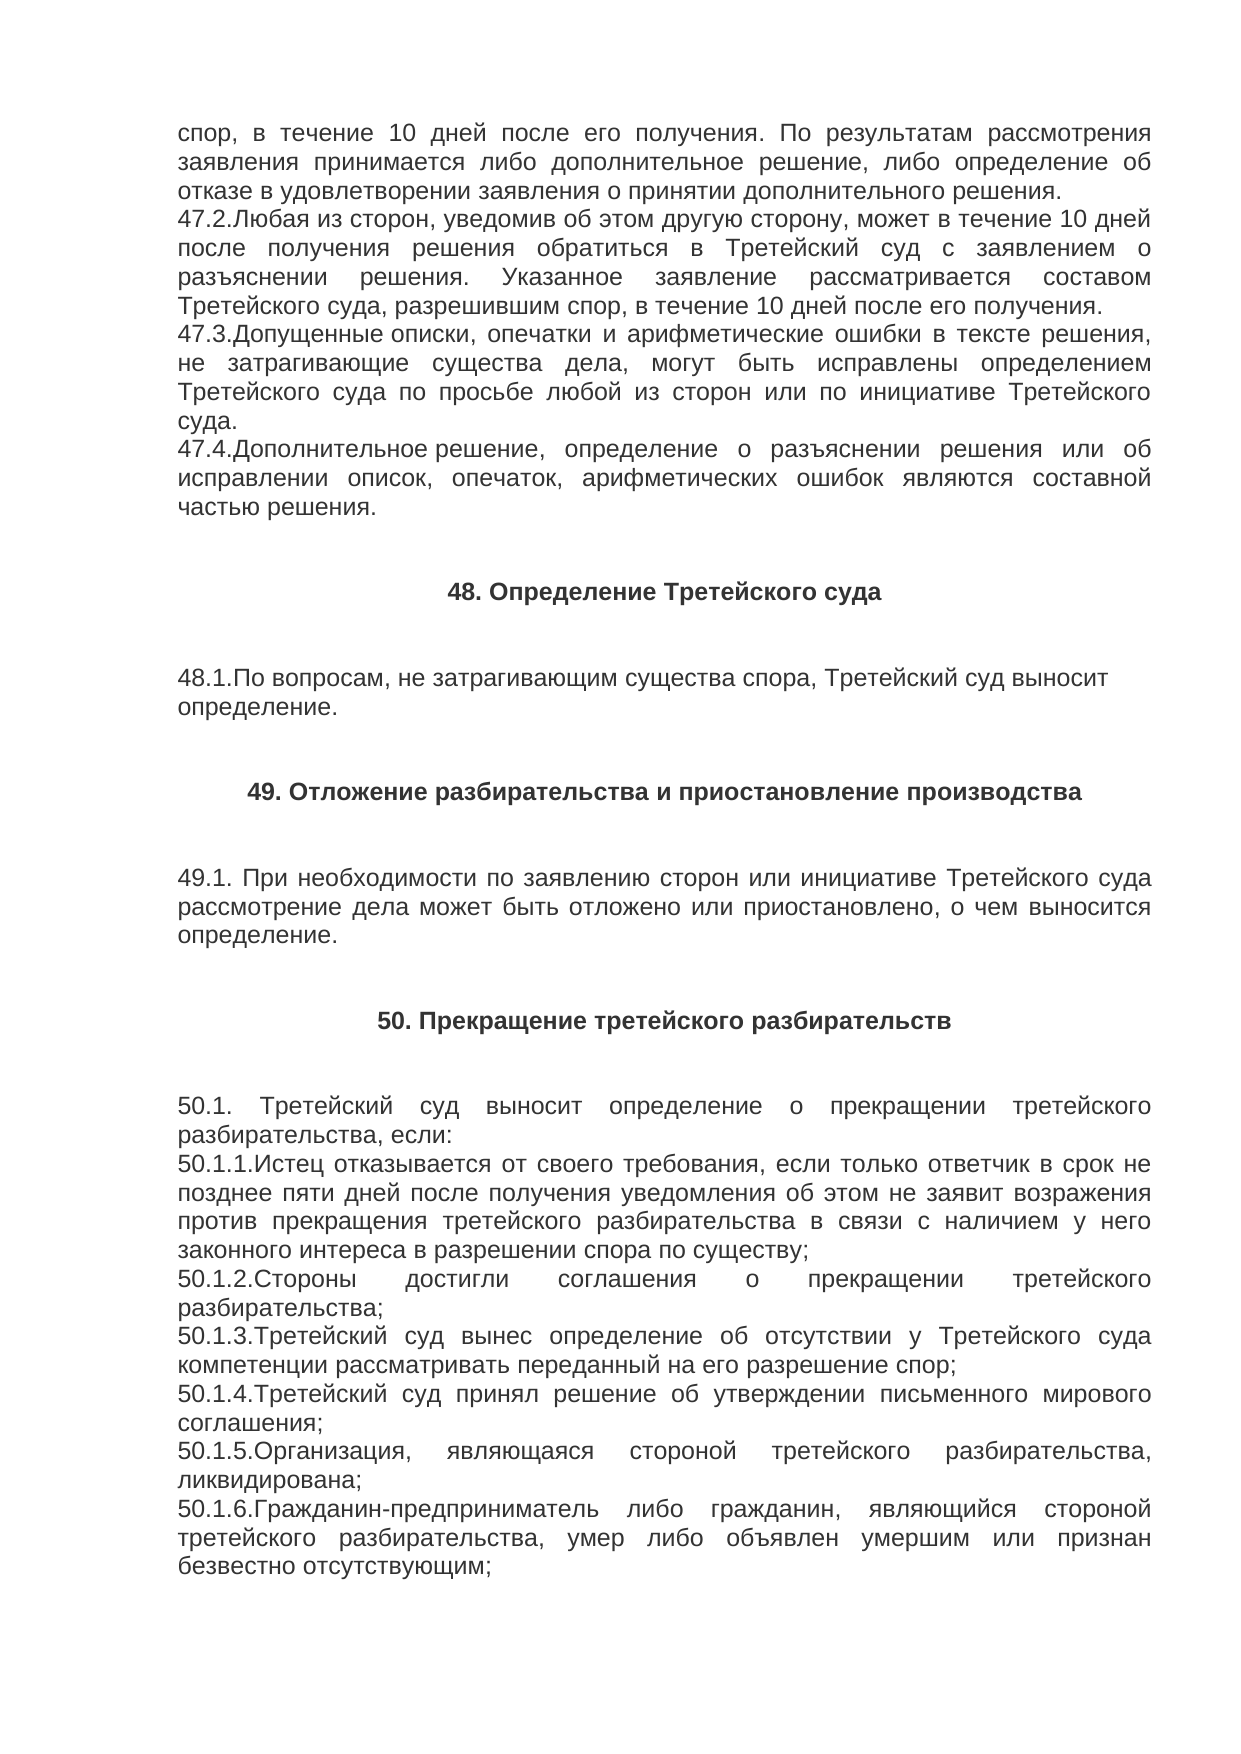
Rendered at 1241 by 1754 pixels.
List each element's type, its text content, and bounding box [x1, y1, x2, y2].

text 50.1.5.Организация, являющаяся стороной третейского разбирательства, ликвидирована; [177, 1436, 1152, 1494]
text 48.1.По вопросам, не затрагивающим существа спора, Третейский суд выносит определение. [177, 663, 1152, 720]
text 50.1. Третейский суд выносит определение о прекращении третейского разбирательства, если: [177, 1091, 1152, 1149]
text 47.2.Любая из сторон, уведомив об этом другую сторону, может в течение 10 дней после получения решения обратиться в Третейский суд с заявлением о разъяснении решения. Указанное заявление рассматривается составом Третейского суда, разрешившим спор, в течение 10 дней после его получения. [177, 204, 1152, 319]
text 50.1.2.Стороны достигли соглашения о прекращении третейского разбирательства; [177, 1264, 1152, 1321]
text 50.1.6.Гражданин-предприниматель либо гражданин, являющийся стороной третейского разбирательства, умер либо объявлен умершим или признан безвестно отсутствующим; [177, 1494, 1152, 1580]
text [177, 118, 1152, 204]
text 50.1.1.Истец отказывается от своего требования, если только ответчик в срок не позднее пяти дней после получения уведомления об этом не заявит возражения против прекращения третейского разбирательства в связи с наличием у него законного интереса в разрешении спора по существу; [177, 1149, 1152, 1264]
text 50.1.3.Третейский суд вынес определение об отсутствии у Третейского суда компетенции рассматривать переданный на его разрешение спор; [177, 1321, 1152, 1379]
text 50.1.4.Третейский суд принял решение об утверждении письменного мирового соглашения; [177, 1379, 1152, 1436]
text 49. Отложение разбирательства и приостановление производства [177, 777, 1152, 806]
text 47.4.Дополнительное решение, определение о разъяснении решения или об исправлении описок, опечаток, арифметических ошибок являются составной частью решения. [177, 434, 1152, 521]
text 50. Прекращение третейского разбирательств [177, 1006, 1152, 1034]
text 48. Определение Третейского суда [177, 577, 1152, 606]
text 49.1. При необходимости по заявлению сторон или инициативе Третейского суда рассмотрение дела может быть отложено или приостановлено, о чем выносится определение. [177, 863, 1152, 949]
text 47.3.Допущенные описки, опечатки и арифметические ошибки в тексте решения, не затрагивающие существа дела, могут быть исправлены определением Третейского суда по просьбе любой из сторон или по инициативе Третейского суда. [177, 319, 1152, 434]
